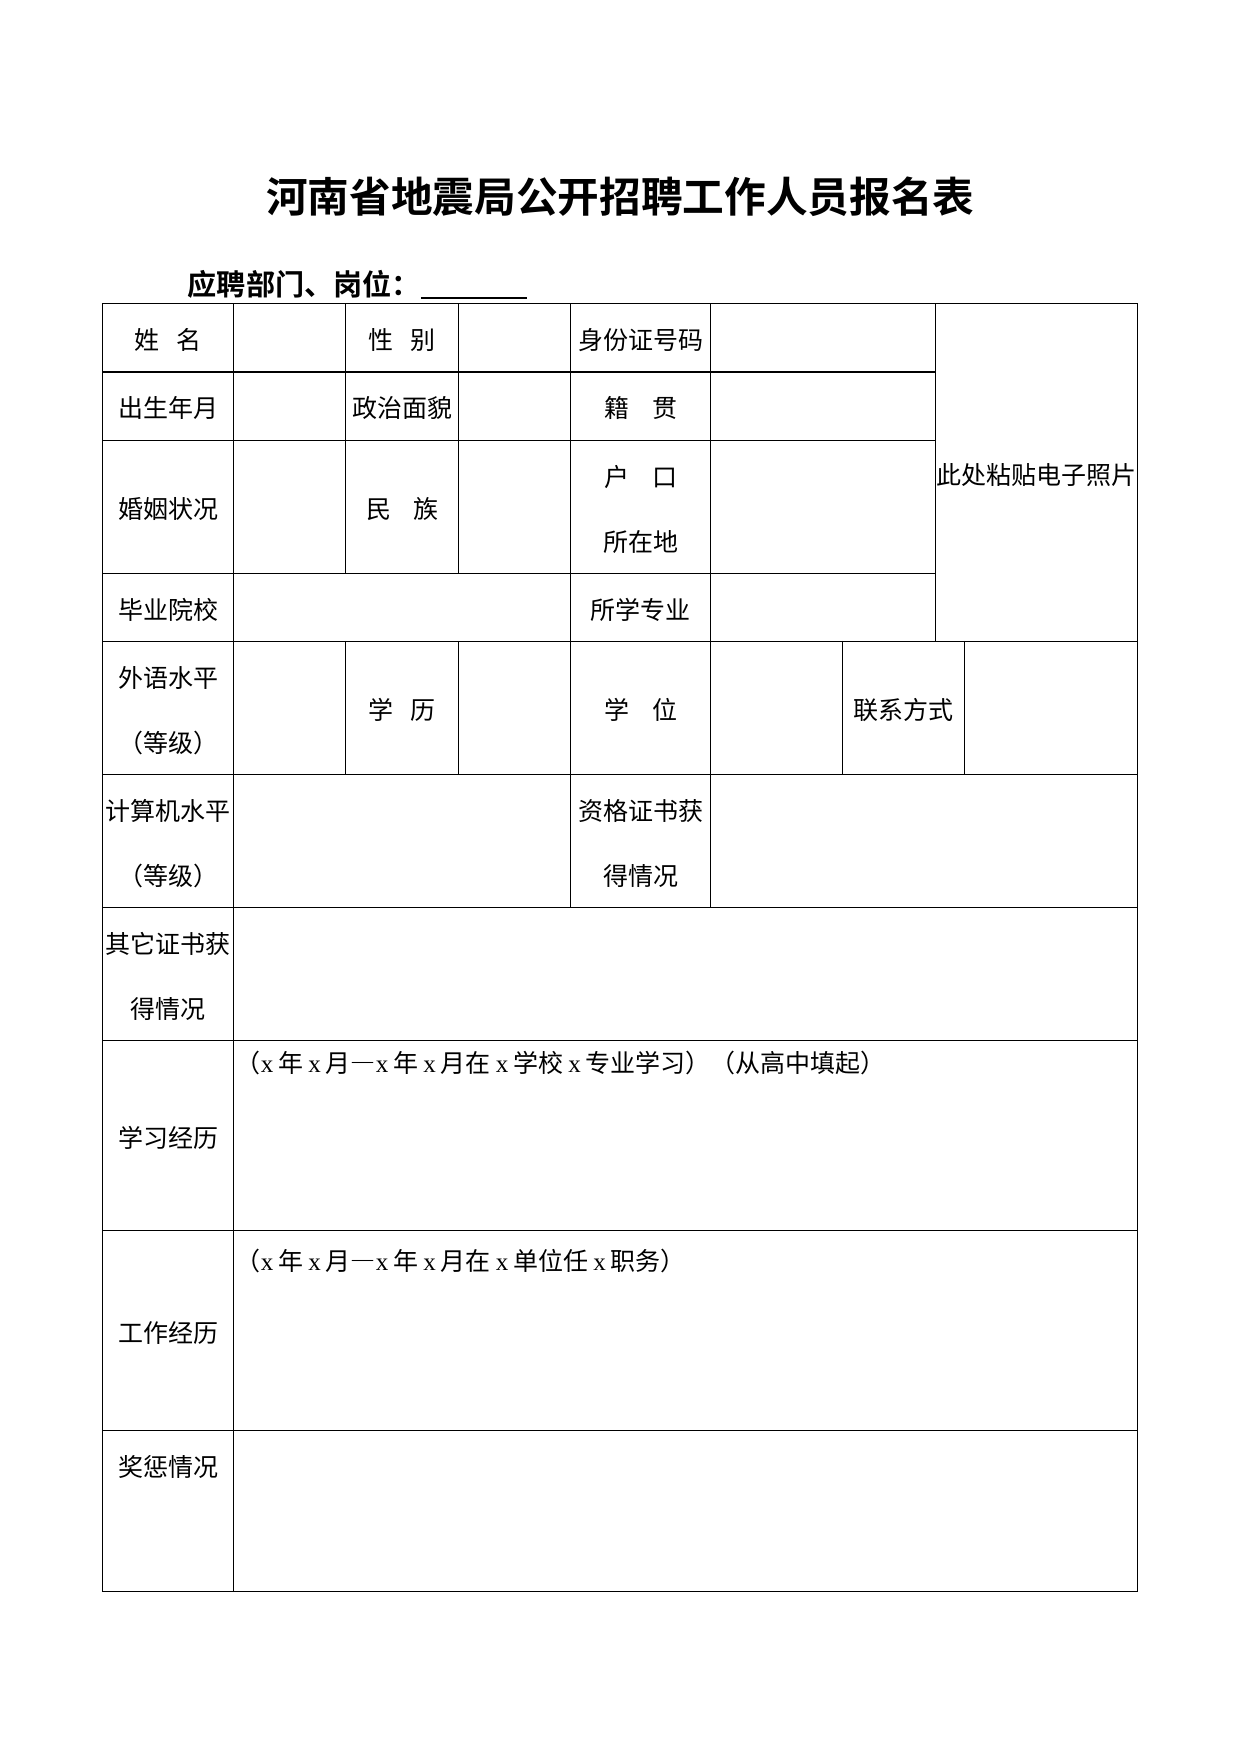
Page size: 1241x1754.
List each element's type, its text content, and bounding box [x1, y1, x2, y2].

table_cell [234, 1431, 1137, 1591]
table_cell [234, 908, 1137, 1040]
table_cell [234, 775, 570, 907]
table_cell 民 族 [346, 441, 458, 573]
table_cell 户 口 所在地 [571, 441, 710, 573]
table_cell 计算机水平 （等级） [103, 775, 233, 907]
table_header 性 别 [346, 304, 458, 371]
table_header 姓 名 [103, 304, 233, 371]
table_cell [459, 642, 570, 774]
table_cell 出生年月 [103, 373, 233, 439]
table_cell 学 历 [346, 642, 458, 774]
table_cell [711, 775, 1137, 907]
table_header 身份证号码 [571, 304, 710, 371]
table_cell 学 位 [571, 642, 710, 774]
table_cell 婚姻状况 [103, 441, 233, 573]
table_cell 政治面貌 [346, 373, 458, 439]
table_cell 资格证书获得情况 [571, 775, 710, 907]
table_cell [965, 642, 1137, 774]
table_cell [711, 642, 842, 774]
table_cell （x年x月—x年x月在x单位任x职务） [234, 1231, 1137, 1430]
table_cell 毕业院校 [103, 574, 233, 641]
table_cell 其它证书获得情况 [103, 908, 233, 1040]
table_cell [234, 441, 345, 573]
table_cell [459, 441, 570, 573]
table_cell 奖惩情况 [103, 1431, 233, 1591]
text 河南省地震局公开招聘工作人员报名表 [187, 162, 1053, 227]
table_cell 工作经历 [103, 1231, 233, 1430]
table_header [234, 304, 345, 371]
table_cell 联系方式 [843, 642, 964, 774]
text 应聘部门、岗位： [187, 261, 1053, 303]
table_header [711, 304, 935, 371]
table_cell [234, 574, 570, 641]
table_cell 籍 贯 [571, 373, 710, 439]
table_cell [459, 373, 570, 439]
table_cell 外语水平 （等级） [103, 642, 233, 774]
table_cell [711, 441, 935, 573]
table_header 此处粘贴电子照片 [936, 304, 1137, 641]
table_cell （x年x月—x年x月在x学校x专业学习）（从高中填起） [234, 1041, 1137, 1229]
table_header [459, 304, 570, 371]
table_cell [711, 574, 935, 641]
table_cell [234, 373, 345, 439]
table_cell [711, 373, 935, 439]
table_cell [234, 642, 345, 774]
table_cell 学习经历 [103, 1041, 233, 1229]
table_cell 所学专业 [571, 574, 710, 641]
